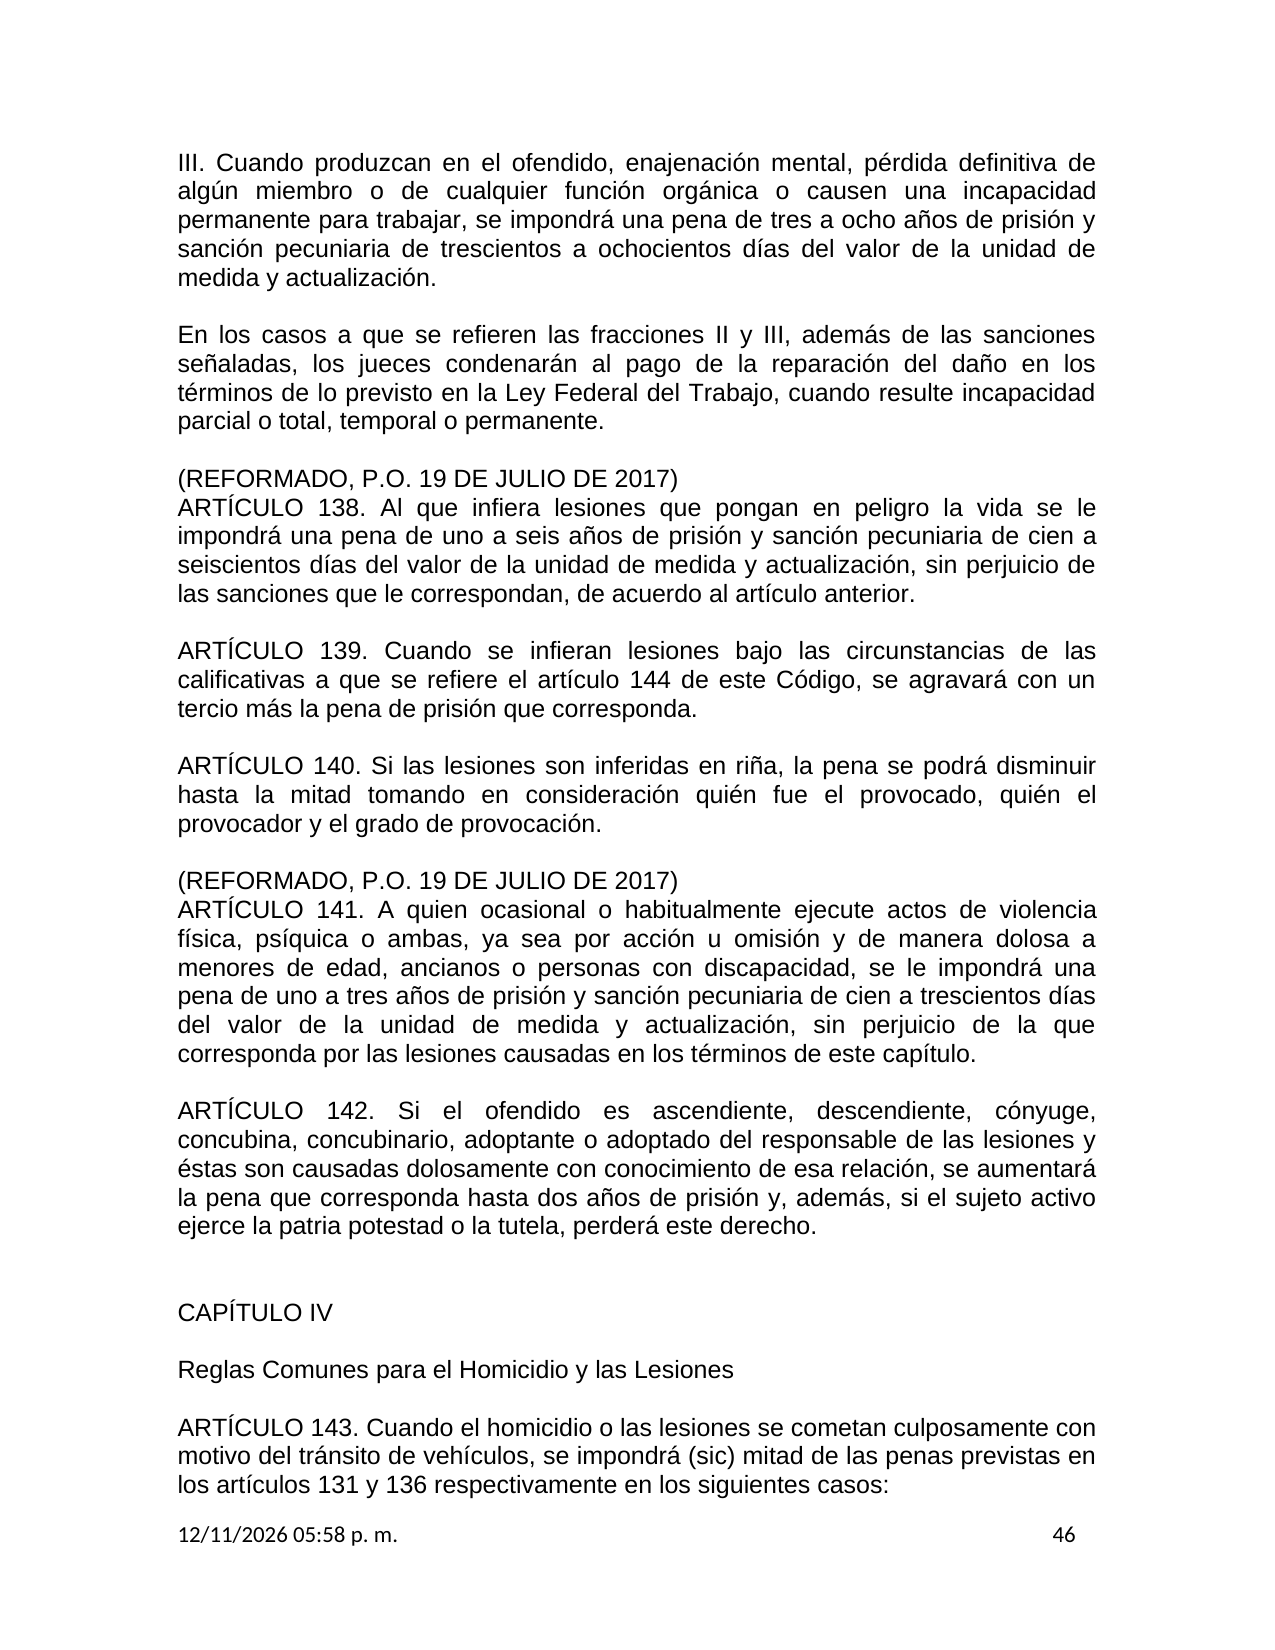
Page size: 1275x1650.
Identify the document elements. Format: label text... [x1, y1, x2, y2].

text ARTÍCULO 143. Cuando el homicidio o las lesiones se cometan culposamente con motivo del tránsito de vehículos, se impondrá (sic) mitad de las penas previstas en los artículos 131 y 136 respectivamente en los siguientes casos: [177, 1413, 1098, 1499]
text Reglas Comunes para el Homicidio y las Lesiones [177, 1355, 1098, 1384]
text ARTÍCULO 142. Si el ofendido es ascendiente, descendiente, cónyuge, concubina, concubinario, adoptante o adoptado del responsable de las lesiones y éstas son causadas dolosamente con conocimiento de esa relación, se aumentará la pena que corresponda hasta dos años de prisión y, además, si el sujeto activo ejerce la patria potestad o la tutela, perderá este derecho. [177, 1096, 1098, 1240]
text ARTÍCULO 138. Al que infiera lesiones que pongan en peligro la vida se le impondrá una pena de uno a seis años de prisión y sanción pecuniaria de cien a seiscientos días del valor de la unidad de medida y actualización, sin perjuicio de las sanciones que le correspondan, de acuerdo al artículo anterior. [177, 493, 1098, 608]
text ARTÍCULO 139. Cuando se infieran lesiones bajo las circunstancias de las calificativas a que se refiere el artículo 144 de este Código, se agravará con un tercio más la pena de prisión que corresponda. [177, 636, 1098, 723]
text ARTÍCULO 141. A quien ocasional o habitualmente ejecute actos de violencia física, psíquica o ambas, ya sea por acción u omisión y de manera dolosa a menores de edad, ancianos o personas con discapacidad, se le impondrá una pena de uno a tres años de prisión y sanción pecuniaria de cien a trescientos días del valor de la unidad de medida y actualización, sin perjuicio de la que corresponda por las lesiones causadas en los términos de este capítulo. [177, 895, 1098, 1068]
text En los casos a que se refieren las fracciones II y III, además de las sanciones señaladas, los jueces condenarán al pago de la reparación del daño en los términos de lo previsto en la Ley Federal del Trabajo, cuando resulte incapacidad parcial o total, temporal o permanente. [177, 320, 1098, 435]
text (REFORMADO, P.O. 19 DE JULIO DE 2017) [177, 464, 1098, 493]
text (REFORMADO, P.O. 19 DE JULIO DE 2017) [177, 866, 1098, 895]
text ARTÍCULO 140. Si las lesiones son inferidas en riña, la pena se podrá disminuir hasta la mitad tomando en consideración quién fue el provocado, quién el provocador y el grado de provocación. [177, 751, 1098, 838]
text III. Cuando produzcan en el ofendido, enajenación mental, pérdida definitiva de algún miembro o de cualquier función orgánica o causen una incapacidad permanente para trabajar, se impondrá una pena de tres a ocho años de prisión y sanción pecuniaria de trescientos a ochocientos días del valor de la unidad de medida y actualización. [177, 148, 1098, 291]
text CAPÍTULO IV [177, 1298, 1098, 1326]
